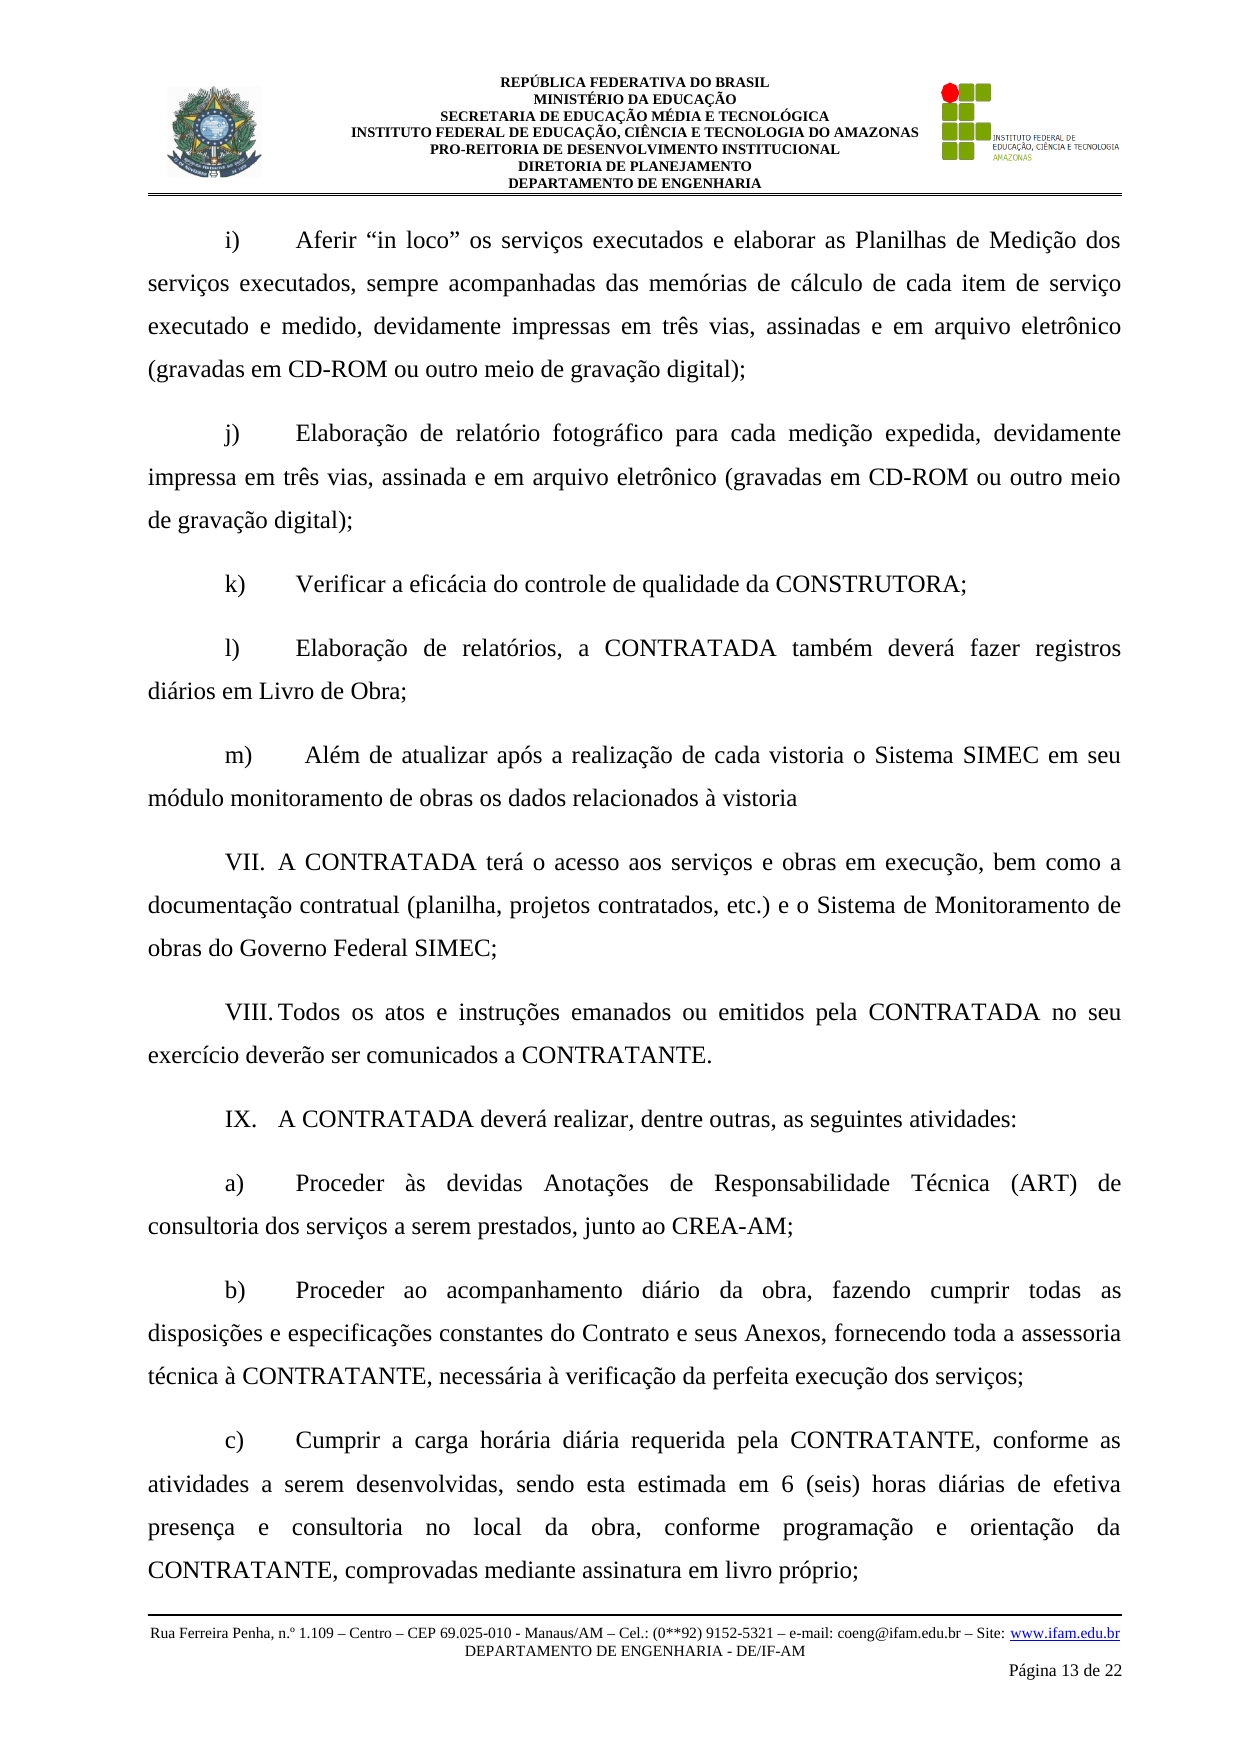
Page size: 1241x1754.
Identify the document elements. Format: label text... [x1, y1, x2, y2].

list Proceder ao acompanhamento diário da obra, fazendo cumprir todas as disposições e especificações constantes do Contrato e seus Anexos, fornecendo toda a assessoria técnica à CONTRATANTE, necessária à verificação da perfeita execução dos serviços; [148, 1275, 1122, 1390]
list Proceder às devidas Anotações de Responsabilidade Técnica (ART) de consultoria dos serviços a serem prestados, junto ao CREA-AM; [148, 1168, 1122, 1240]
list Elaboração de relatórios, a CONTRATADA também deverá fazer registros diários em Livro de Obra; [148, 633, 1122, 704]
list A CONTRATADA deverá realizar, dentre outras, as seguintes atividades: [148, 1104, 1122, 1133]
list Todos os atos e instruções emanados ou emitidos pela CONTRATADA no seu exercício deverão ser comunicados a CONTRATANTE. [148, 997, 1122, 1069]
list Verificar a eficácia do controle de qualidade da CONSTRUTORA; [148, 569, 1122, 597]
list A CONTRATADA terá o acesso aos serviços e obras em execução, bem como a documentação contratual (planilha, projetos contratados, etc.) e o Sistema de Monitoramento de obras do Governo Federal SIMEC; [148, 847, 1122, 962]
picture [938, 81, 1120, 160]
list Elaboração de relatório fotográfico para cada medição expedida, devidamente impressa em três vias, assinada e em arquivo eletrônico (gravadas em CD-ROM ou outro meio de gravação digital); [148, 418, 1122, 533]
list Aferir “in loco” os serviços executados e elaborar as Planilhas de Medição dos serviços executados, sempre acompanhadas das memórias de cálculo de cada item de serviço executado e medido, devidamente impressas em três vias, assinadas e em arquivo eletrônico (gravadas em CD-ROM ou outro meio de gravação digital); [148, 225, 1122, 383]
list Além de atualizar após a realização de cada vistoria o Sistema SIMEC em seu módulo monitoramento de obras os dados relacionados à vistoria [148, 740, 1122, 812]
list Cumprir a carga horária diária requerida pela CONTRATANTE, conforme as atividades a serem desenvolvidas, sendo esta estimada em 6 (seis) horas diárias de efetiva presença e consultoria no local da obra, conforme programação e orientação da CONTRATANTE, comprovadas mediante assinatura em livro próprio; [148, 1426, 1122, 1584]
